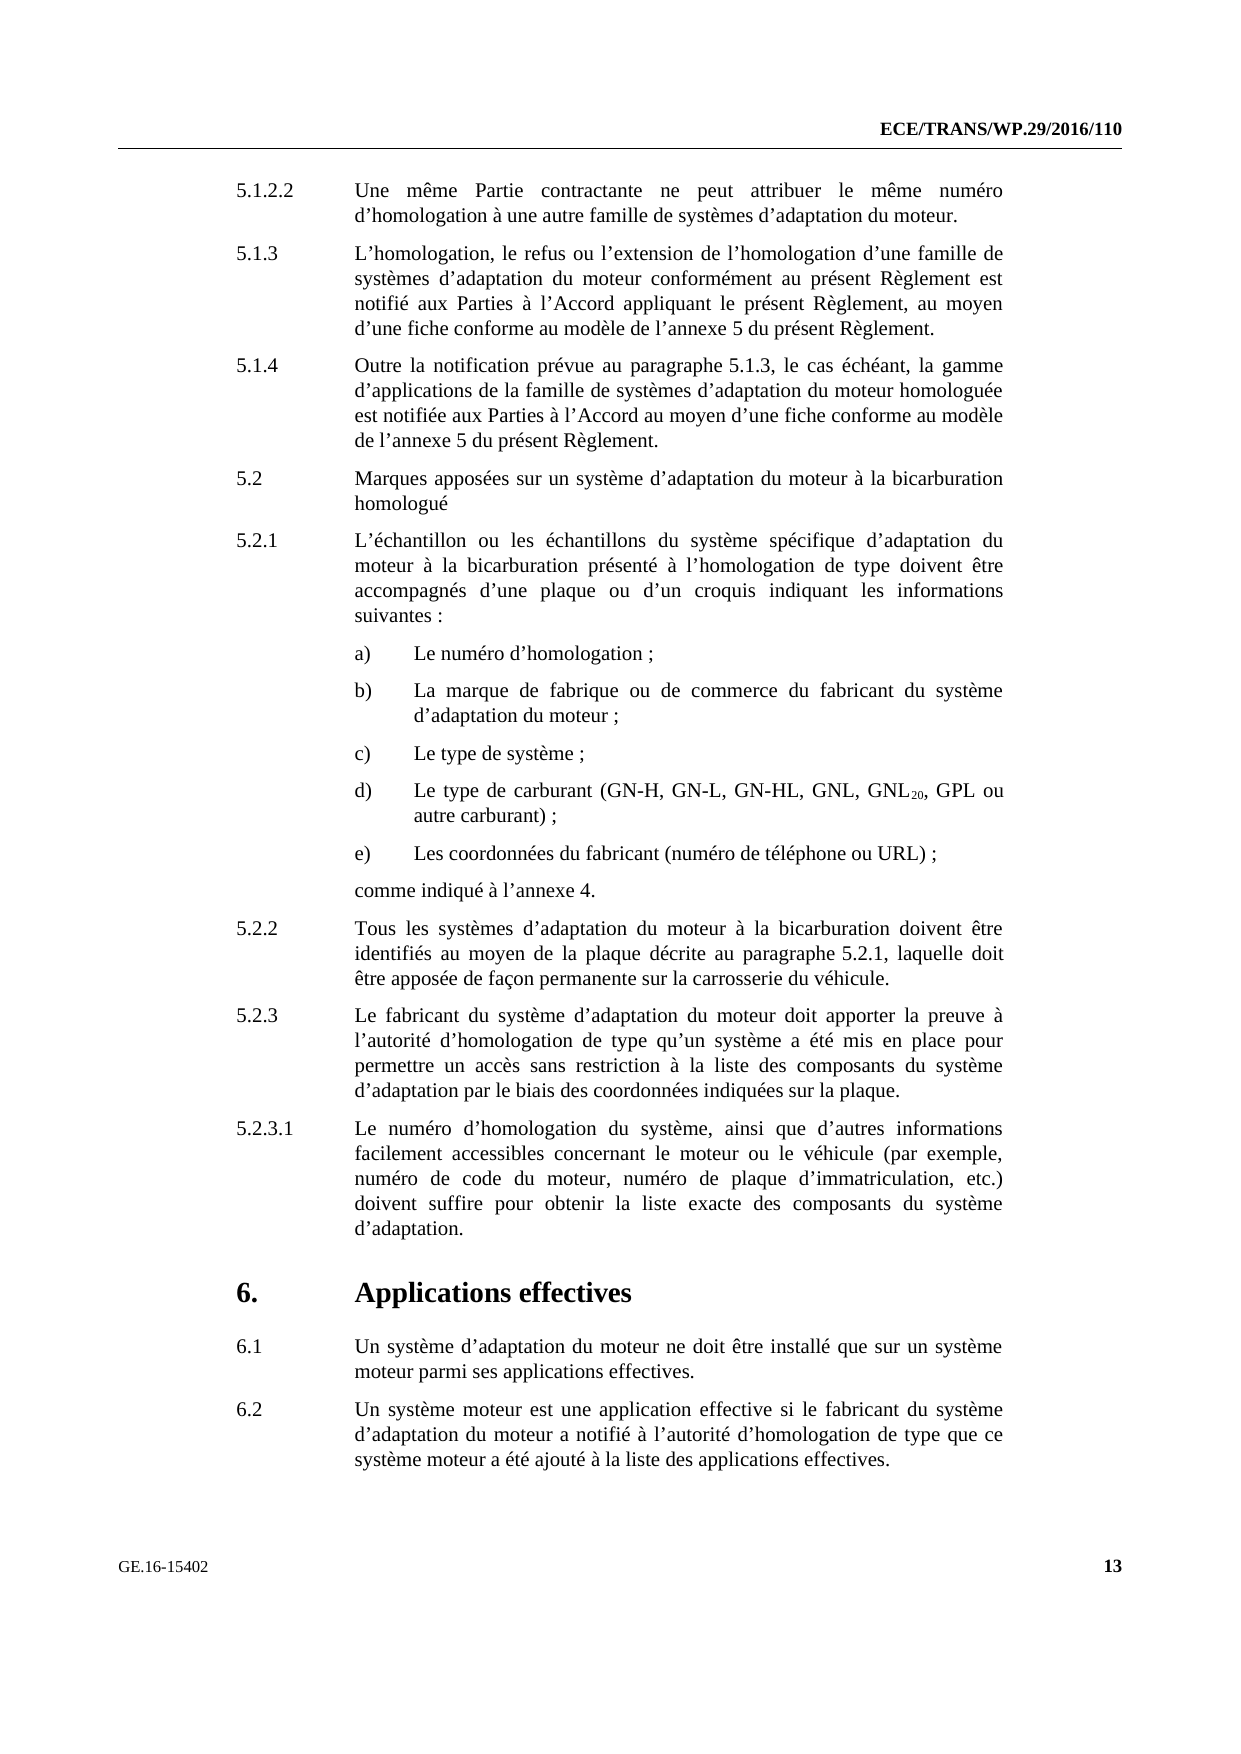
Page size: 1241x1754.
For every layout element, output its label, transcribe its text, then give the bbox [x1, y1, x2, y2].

text 6. Applications effectives [236, 1277, 1004, 1308]
text comme indiqué à l’annexe 4. [354, 877, 1004, 902]
text e) Les coordonnées du fabricant (numéro de téléphone ou URL) ; [354, 840, 1004, 865]
text a) Le numéro d’homologation ; [354, 640, 1004, 665]
text d) Le type de carburant (GN-H, GN-L, GN-HL, GNL, GNL20, GPL ou autre carburant) ; [354, 777, 1004, 827]
text 5.2 Marques apposées sur un système d’adaptation du moteur à la bicarburation homologué [236, 465, 1004, 515]
text 6.1 Un système d’adaptation du moteur ne doit être installé que sur un système moteur parmi ses applications effectives. [236, 1333, 1004, 1383]
text 5.1.4 Outre la notification prévue au paragraphe 5.1.3, le cas échéant, la gamme d’applications de la famille de systèmes d’adaptation du moteur homologuée est notifiée aux Parties à l’Accord au moyen d’une fiche conforme au modèle de l’annexe 5 du présent Règlement. [236, 352, 1004, 452]
text c) Le type de système ; [354, 740, 1004, 765]
text 5.2.3.1 Le numéro d’homologation du système, ainsi que d’autres informations facilement accessibles concernant le moteur ou le véhicule (par exemple, numéro de code du moteur, numéro de plaque d’immatriculation, etc.) doivent suffire pour obtenir la liste exacte des composants du système d’adaptation. [236, 1115, 1004, 1240]
text 5.2.2 Tous les systèmes d’adaptation du moteur à la bicarburation doivent être identifiés au moyen de la plaque décrite au paragraphe 5.2.1, laquelle doit être apposée de façon permanente sur la carrosserie du véhicule. [236, 915, 1004, 990]
text 5.1.3 L’homologation, le refus ou l’extension de l’homologation d’une famille de systèmes d’adaptation du moteur conformément au présent Règlement est notifié aux Parties à l’Accord appliquant le présent Règlement, au moyen d’une fiche conforme au modèle de l’annexe 5 du présent Règlement. [236, 240, 1004, 340]
text b) La marque de fabrique ou de commerce du fabricant du système d’adaptation du moteur ; [354, 677, 1004, 727]
text 5.1.2.2 Une même Partie contractante ne peut attribuer le même numéro d’homologation à une autre famille de systèmes d’adaptation du moteur. [236, 177, 1004, 227]
text 6.2 Un système moteur est une application effective si le fabricant du système d’adaptation du moteur a notifié à l’autorité d’homologation de type que ce système moteur a été ajouté à la liste des applications effectives. [236, 1396, 1004, 1471]
text 5.2.1 L’échantillon ou les échantillons du système spécifique d’adaptation du moteur à la bicarburation présenté à l’homologation de type doivent être accompagnés d’une plaque ou d’un croquis indiquant les informations suivantes : [236, 527, 1004, 627]
text 5.2.3 Le fabricant du système d’adaptation du moteur doit apporter la preuve à l’autorité d’homologation de type qu’un système a été mis en place pour permettre un accès sans restriction à la liste des composants du système d’adaptation par le biais des coordonnées indiquées sur la plaque. [236, 1002, 1004, 1102]
